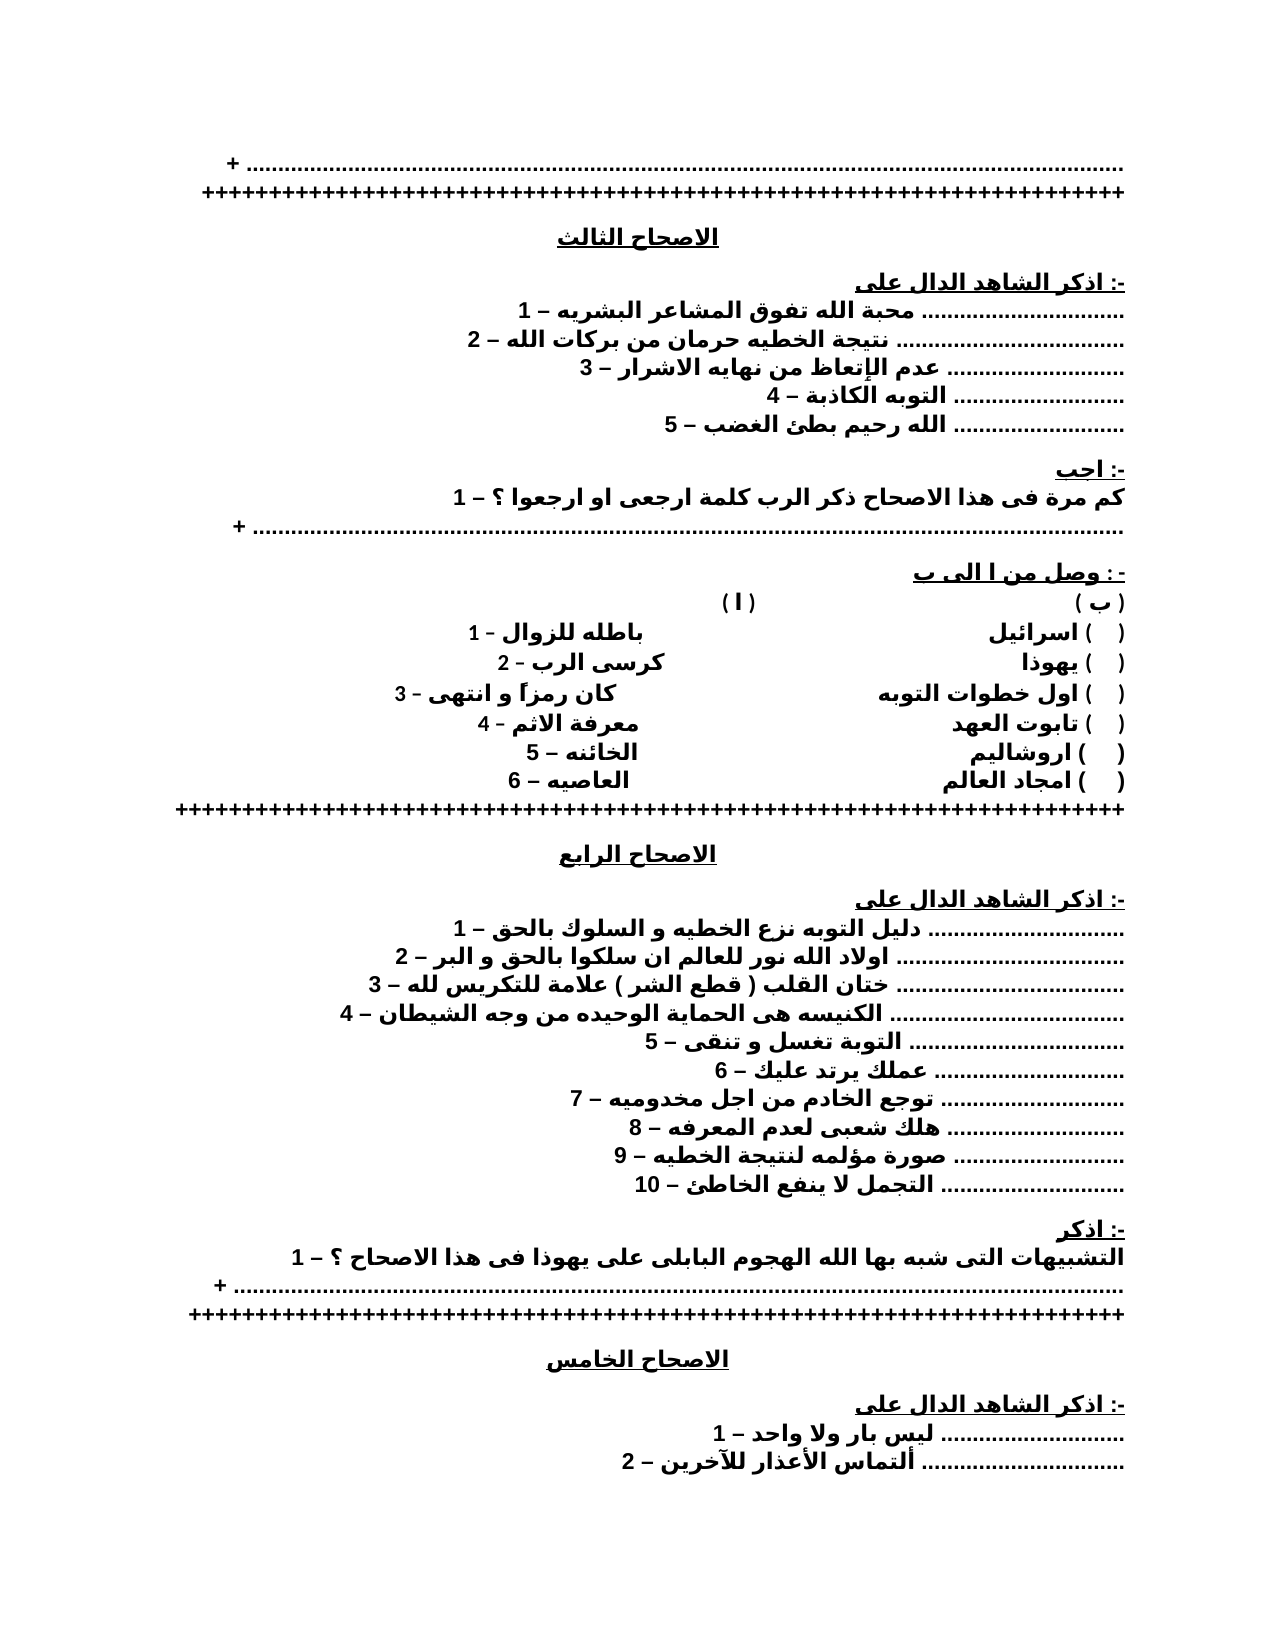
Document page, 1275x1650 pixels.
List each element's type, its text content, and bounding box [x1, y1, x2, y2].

text اذكر :- 1 – التشبيهات التى شبه بها الله الهجوم البابلى على يهوذا فى هذا الاصحاح ؟ + ............................................................................................................................................ ++++++++++++++++++++++++++++++++++++++++++++++++++++++++++++++++++++++ [150, 1216, 1125, 1327]
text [150, 150, 1125, 205]
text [150, 1391, 1125, 1474]
text الاصحاح الثالث [150, 223, 1125, 250]
text الاصحاح الرابع [150, 841, 1125, 867]
text اذكر الشاهد الدال على :- 1 – دليل التوبه نزع الخطيه و السلوك بالحق ............................... 2 – اولاد الله نور للعالم ان سلكوا بالحق و البر .................................... 3 – ختان القلب ( قطع الشر ) علامة للتكريس لله .................................... 4 – الكنيسه هى الحماية الوحيده من وجه الشيطان ..................................... 5 – التوبة تغسل و تنقى .................................. 6 – عملك يرتد عليك .............................. 7 – توجع الخادم من اجل مخدوميه ............................. 8 – هلك شعبى لعدم المعرفه ............................ 9 – صورة مؤلمه لنتيجة الخطيه ........................... 10 – التجمل لا ينفع الخاطئ ............................. [150, 886, 1125, 1197]
text الاصحاح الخامس [150, 1346, 1125, 1372]
text اجب :- 1 – كم مرة فى هذا الاصحاح ذكر الرب كلمة ارجعى او ارجعوا ؟ + ......................................................................................................................................... [150, 456, 1125, 539]
text اذكر الشاهد الدال على :- 1 – محبة الله تفوق المشاعر البشريه ................................ 2 – نتيجة الخطيه حرمان من بركات الله .................................... 3 – عدم الٳتعاظ من نهايه الاشرار ............................ 4 – التوبه الكاذبة ........................... 5 – الله رحيم بطئ الغضب ........................... [150, 269, 1125, 437]
text وصل من ا الى ب : - ( ا ) ( ب ) 1 – اسرائيل باطله للزوال ( ) 2 – يهوذا كرسى الرب ( ) 3 – اول خطوات التوبه كان رمزاً و انتهى ( ) 4 – تابوت العهد معرفة الاثم ( ) 5 – اروشاليم الخائنه ( ) 6 – امجاد العالم العاصيه ( ) +++++++++++++++++++++++++++++++++++++++++++++++++++++++++++++++++++++++ [150, 558, 1125, 822]
